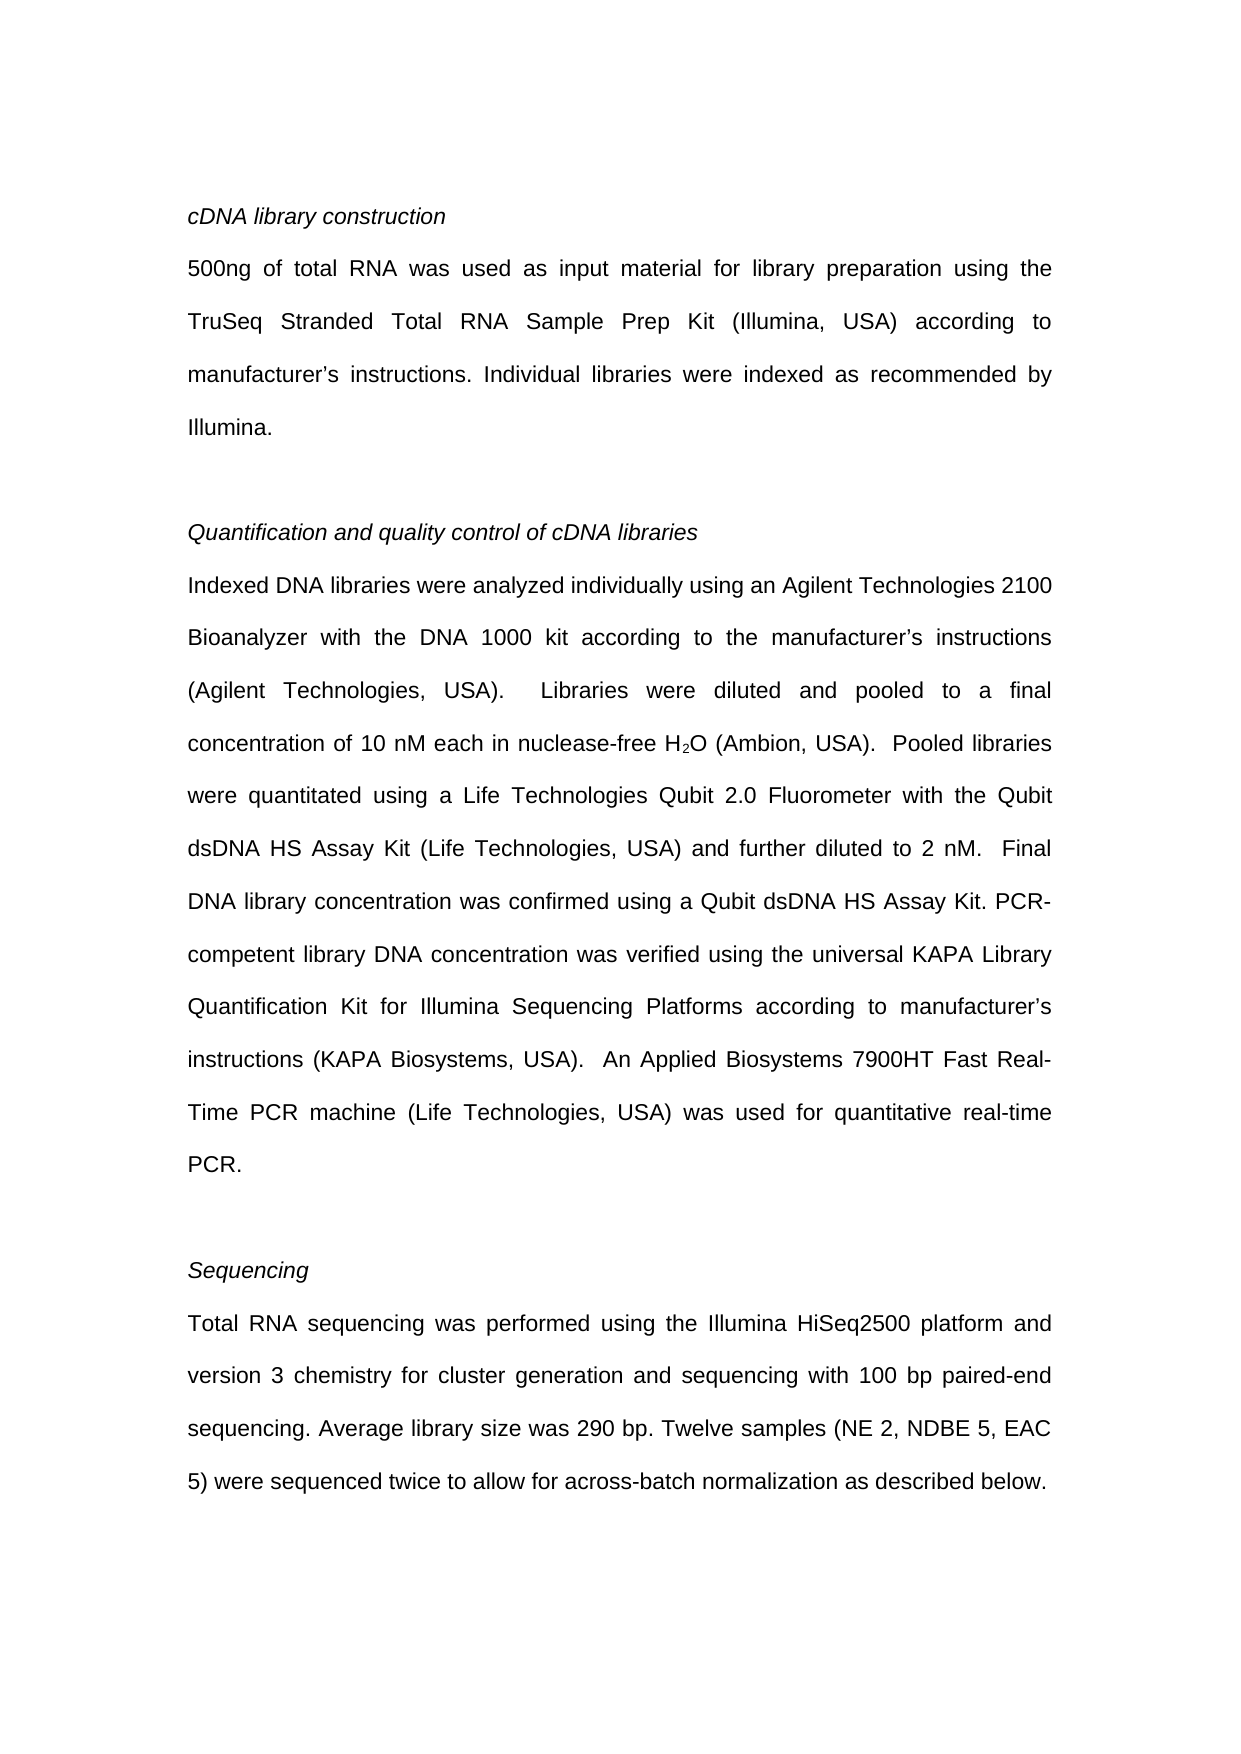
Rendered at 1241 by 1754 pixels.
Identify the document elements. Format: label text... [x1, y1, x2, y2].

text 500ng of total RNA was used as input material for library preparation using the TruSeq Stranded Total RNA Sample Prep Kit (Illumina, USA) according to manufacturer’s instructions. Individual libraries were indexed as recommended by Illumina. [187, 255, 1053, 440]
text Total RNA sequencing was performed using the Illumina HiSeq2500 platform and version 3 chemistry for cluster generation and sequencing with 100 bp paired-end sequencing. Average library size was 290 bp. Twelve samples (NE 2, NDBE 5, EAC 5) were sequenced twice to allow for across-batch normalization as described below. [187, 1309, 1053, 1494]
text Indexed DNA libraries were analyzed individually using an Agilent Technologies 2100 Bioanalyzer with the DNA 1000 kit according to the manufacturer’s instructions (Agilent Technologies, USA). Libraries were diluted and pooled to a final concentration of 10 nM each in nuclease-free H2O (Ambion, USA). Pooled libraries were quantitated using a Life Technologies Qubit 2.0 Fluorometer with the Qubit dsDNA HS Assay Kit (Life Technologies, USA) and further diluted to 2 nM. Final DNA library concentration was confirmed using a Qubit dsDNA HS Assay Kit. PCR-competent library DNA concentration was verified using the universal KAPA Library Quantification Kit for Illumina Sequencing Platforms according to manufacturer’s instructions (KAPA Biosystems, USA). An Applied Biosystems 7900HT Fast Real-Time PCR machine (Life Technologies, USA) was used for quantitative real-time PCR. [187, 572, 1053, 1178]
text cDNA library construction [187, 203, 1053, 229]
text Sequencing [187, 1257, 1053, 1283]
text Quantification and quality control of cDNA libraries [187, 519, 1053, 545]
